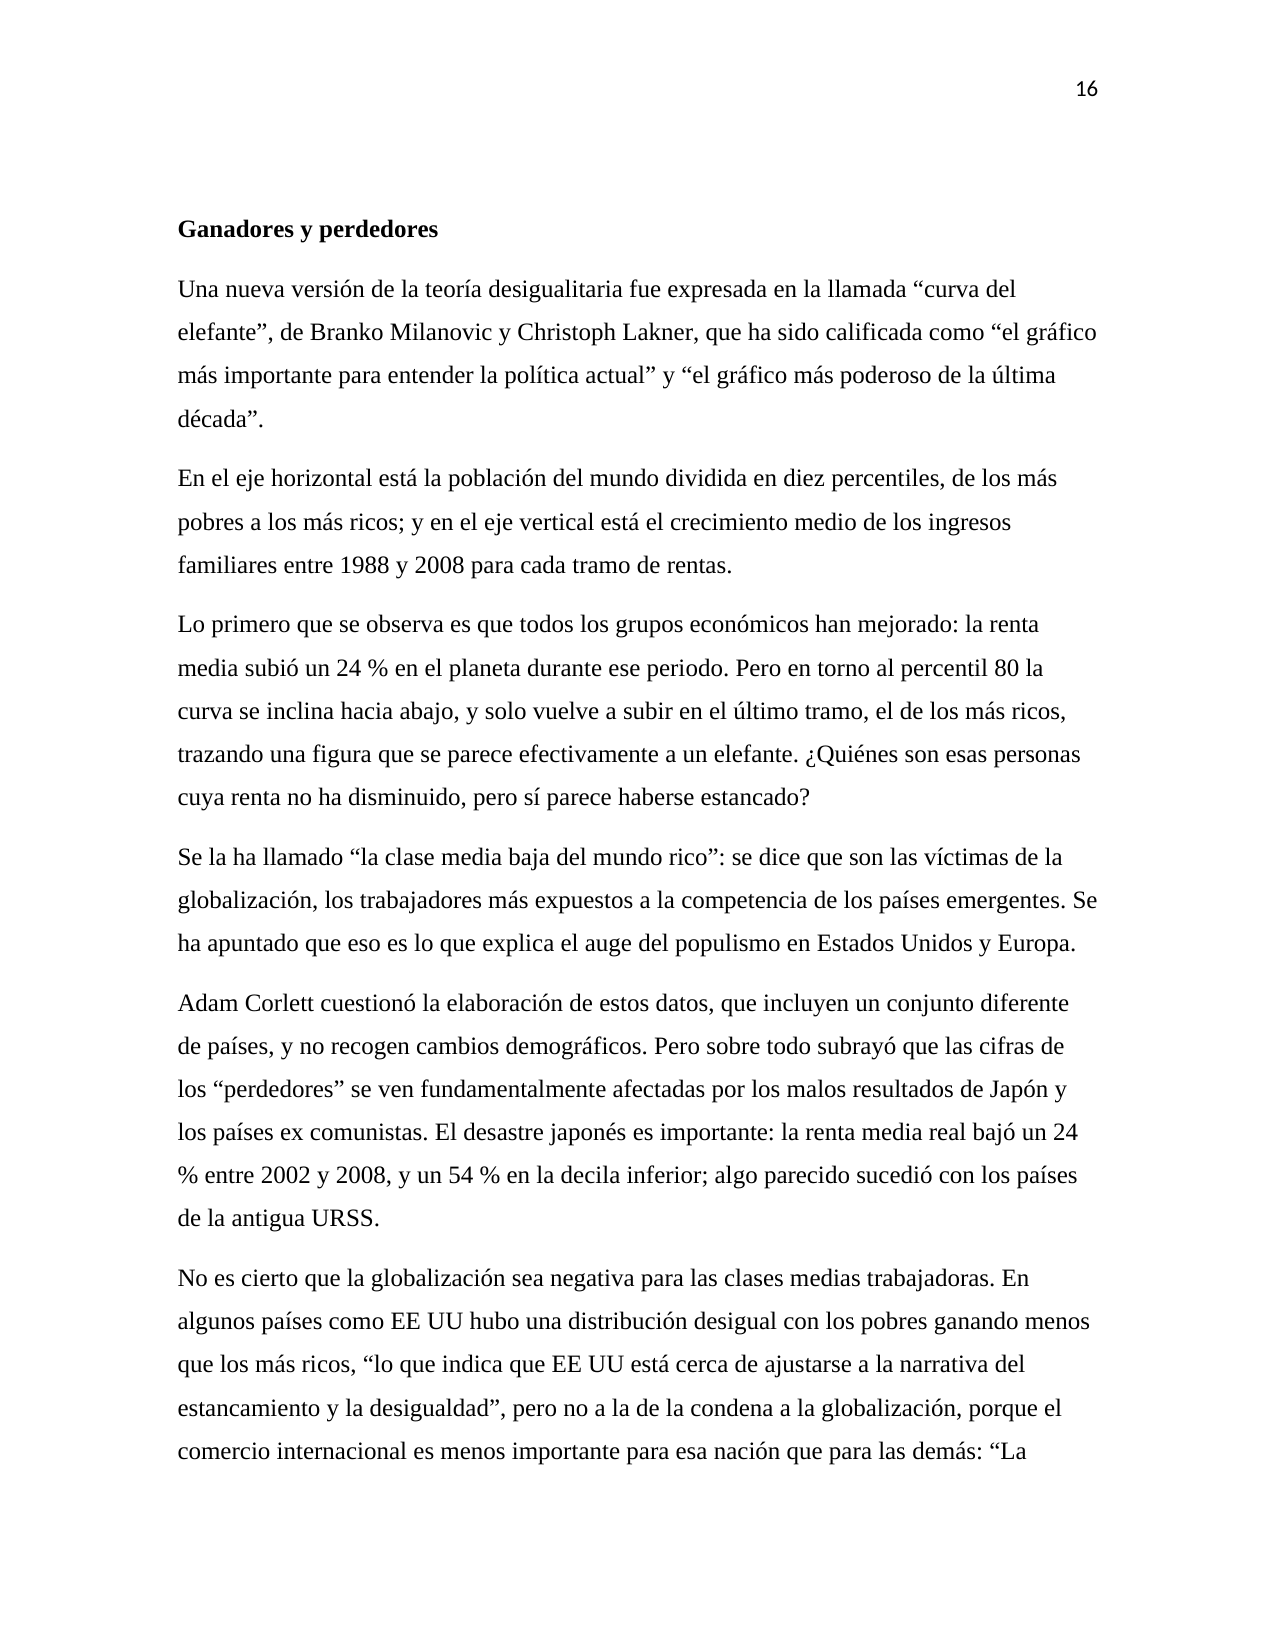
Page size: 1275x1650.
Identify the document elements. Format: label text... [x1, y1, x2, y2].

text En el eje horizontal está la población del mundo dividida en diez percentiles, de los más pobres a los más ricos; y en el eje vertical está el crecimiento medio de los ingresos familiares entre 1988 y 2008 para cada tramo de rentas. [177, 463, 1098, 578]
text Adam Corlett cuestionó la elaboración de estos datos, que incluyen un conjunto diferente de países, y no recogen cambios demográficos. Pero sobre todo subrayó que las cifras de los “perdedores” se ven fundamentalmente afectadas por los malos resultados de Japón y los países ex comunistas. El desastre japonés es importante: la renta media real bajó un 24 % entre 2002 y 2008, y un 54 % en la decila inferior; algo parecido sucedió con los países de la antigua URSS. [177, 988, 1098, 1232]
text Lo primero que se observa es que todos los grupos económicos han mejorado: la renta media subió un 24 % en el planeta durante ese periodo. Pero en torno al percentil 80 la curva se inclina hacia abajo, y solo vuelve a subir en el último tramo, el de los más ricos, trazando una figura que se parece efectivamente a un elefante. ¿Quiénes son esas personas cuya renta no ha disminuido, pero sí parece haberse estancado? [177, 609, 1098, 811]
text Ganadores y perdedores [177, 214, 1098, 243]
text Se la ha llamado “la clase media baja del mundo rico”: se dice que son las víctimas de la globalización, los trabajadores más expuestos a la competencia de los países emergentes. Se ha apuntado que eso es lo que explica el auge del populismo en Estados Unidos y Europa. [177, 842, 1098, 957]
text Una nueva versión de la teoría desigualitaria fue expresada en la llamada “curva del elefante”, de Branko Milanovic y Christoph Lakner, que ha sido calificada como “el gráfico más importante para entender la política actual” y “el gráfico más poderoso de la última década”. [177, 274, 1098, 432]
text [177, 1263, 1098, 1464]
